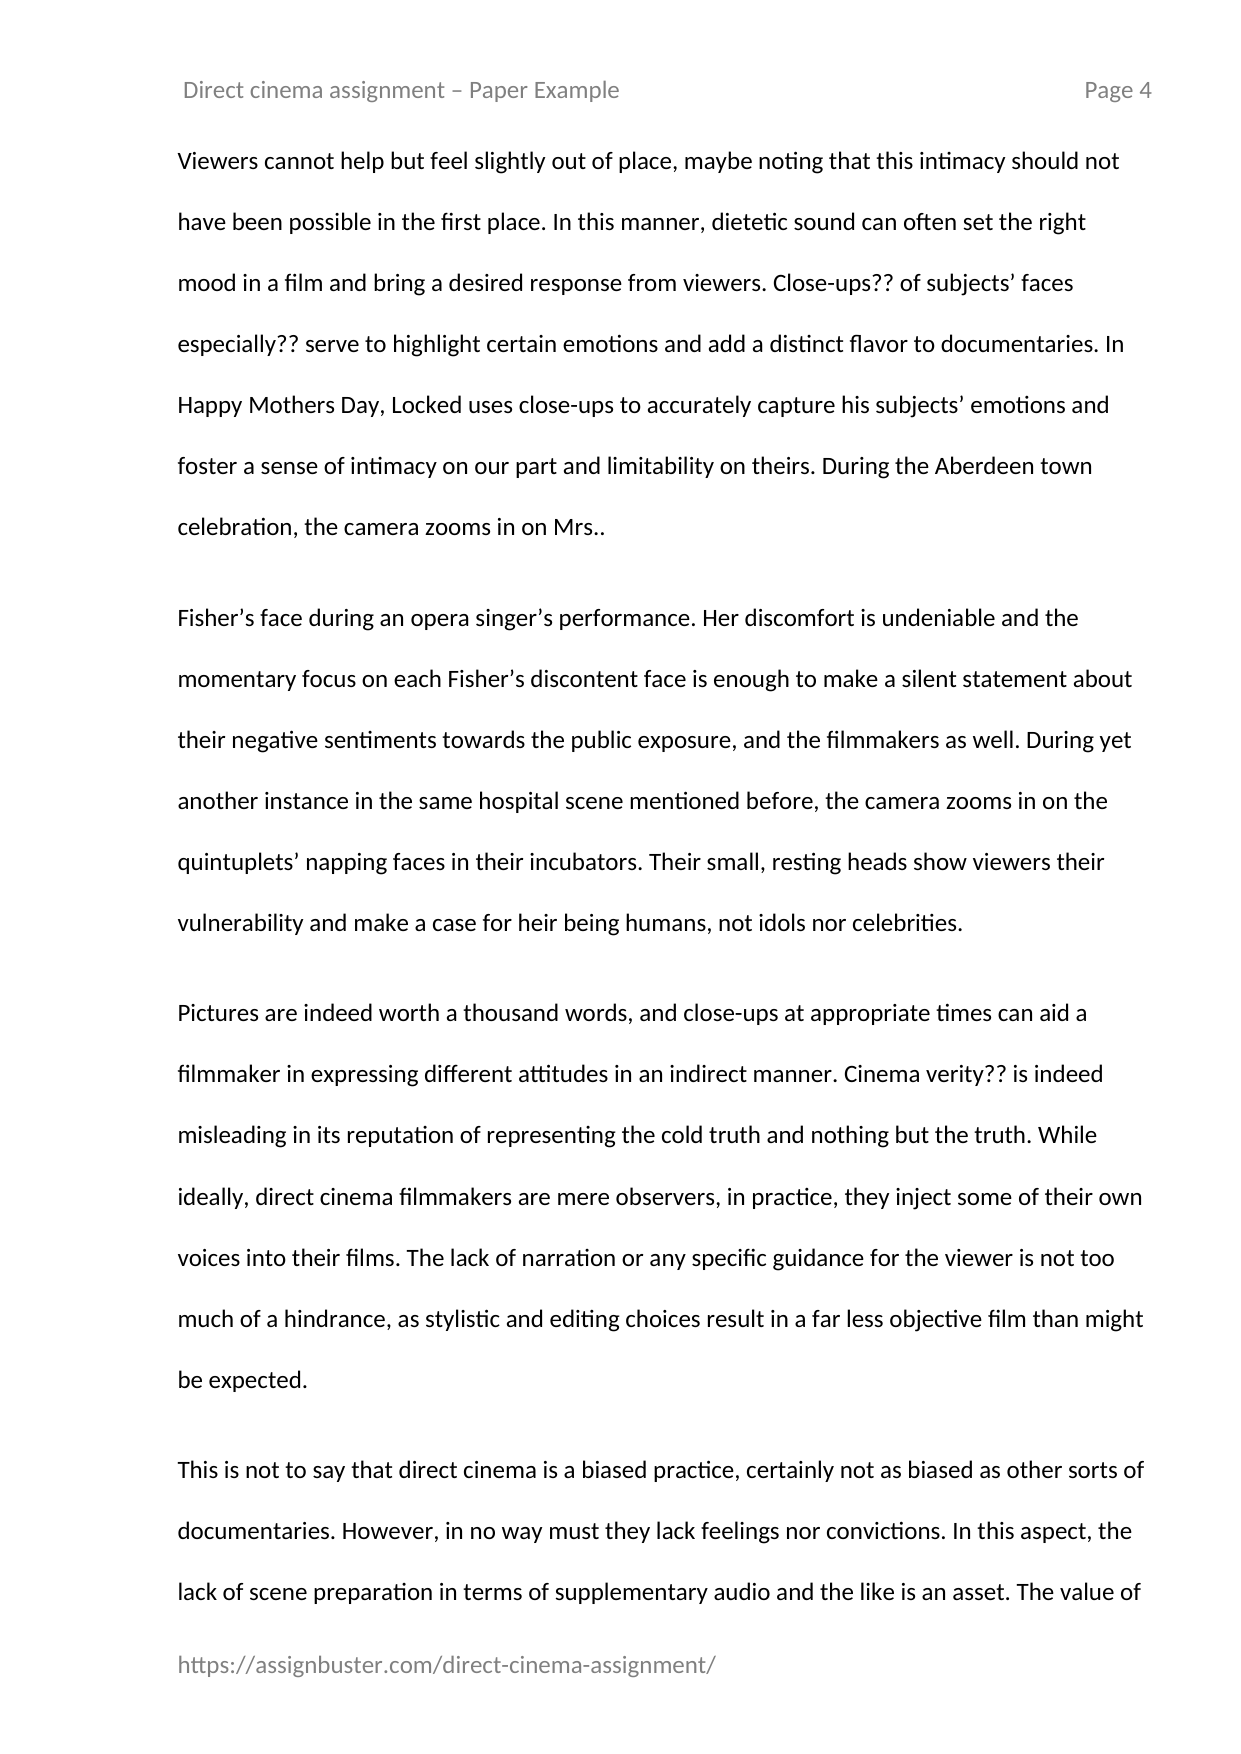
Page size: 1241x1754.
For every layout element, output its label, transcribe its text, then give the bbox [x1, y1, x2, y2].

text Viewers cannot help but feel slightly out of place, maybe noting that this intimacy should not have been possible in the first place. In this manner, dietetic sound can often set the right mood in a film and bring a desired response from viewers. Close-ups?? of subjects’ faces especially?? serve to highlight certain emotions and add a distinct flavor to documentaries. In Happy Mothers Day, Locked uses close-ups to accurately capture his subjects’ emotions and foster a sense of intimacy on our part and limitability on theirs. During the Aberdeen town celebration, the camera zooms in on Mrs.. [177, 145, 1152, 542]
text Pictures are indeed worth a thousand words, and close-ups at appropriate times can aid a filmmaker in expressing different attitudes in an indirect manner. Cinema verity?? is indeed misleading in its reputation of representing the cold truth and nothing but the truth. While ideally, direct cinema filmmakers are mere observers, in practice, they inject some of their own voices into their films. The lack of narration or any specific guidance for the viewer is not too much of a hindrance, as stylistic and editing choices result in a far less objective film than might be expected. [177, 997, 1152, 1394]
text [177, 1454, 1152, 1607]
text Fisher’s face during an opera singer’s performance. Her discomfort is undeniable and the momentary focus on each Fisher’s discontent face is enough to make a silent statement about their negative sentiments towards the public exposure, and the filmmakers as well. During yet another instance in the same hospital scene mentioned before, the camera zooms in on the quintuplets’ napping faces in their incubators. Their small, resting heads show viewers their vulnerability and make a case for heir being humans, not idols nor celebrities. [177, 602, 1152, 937]
